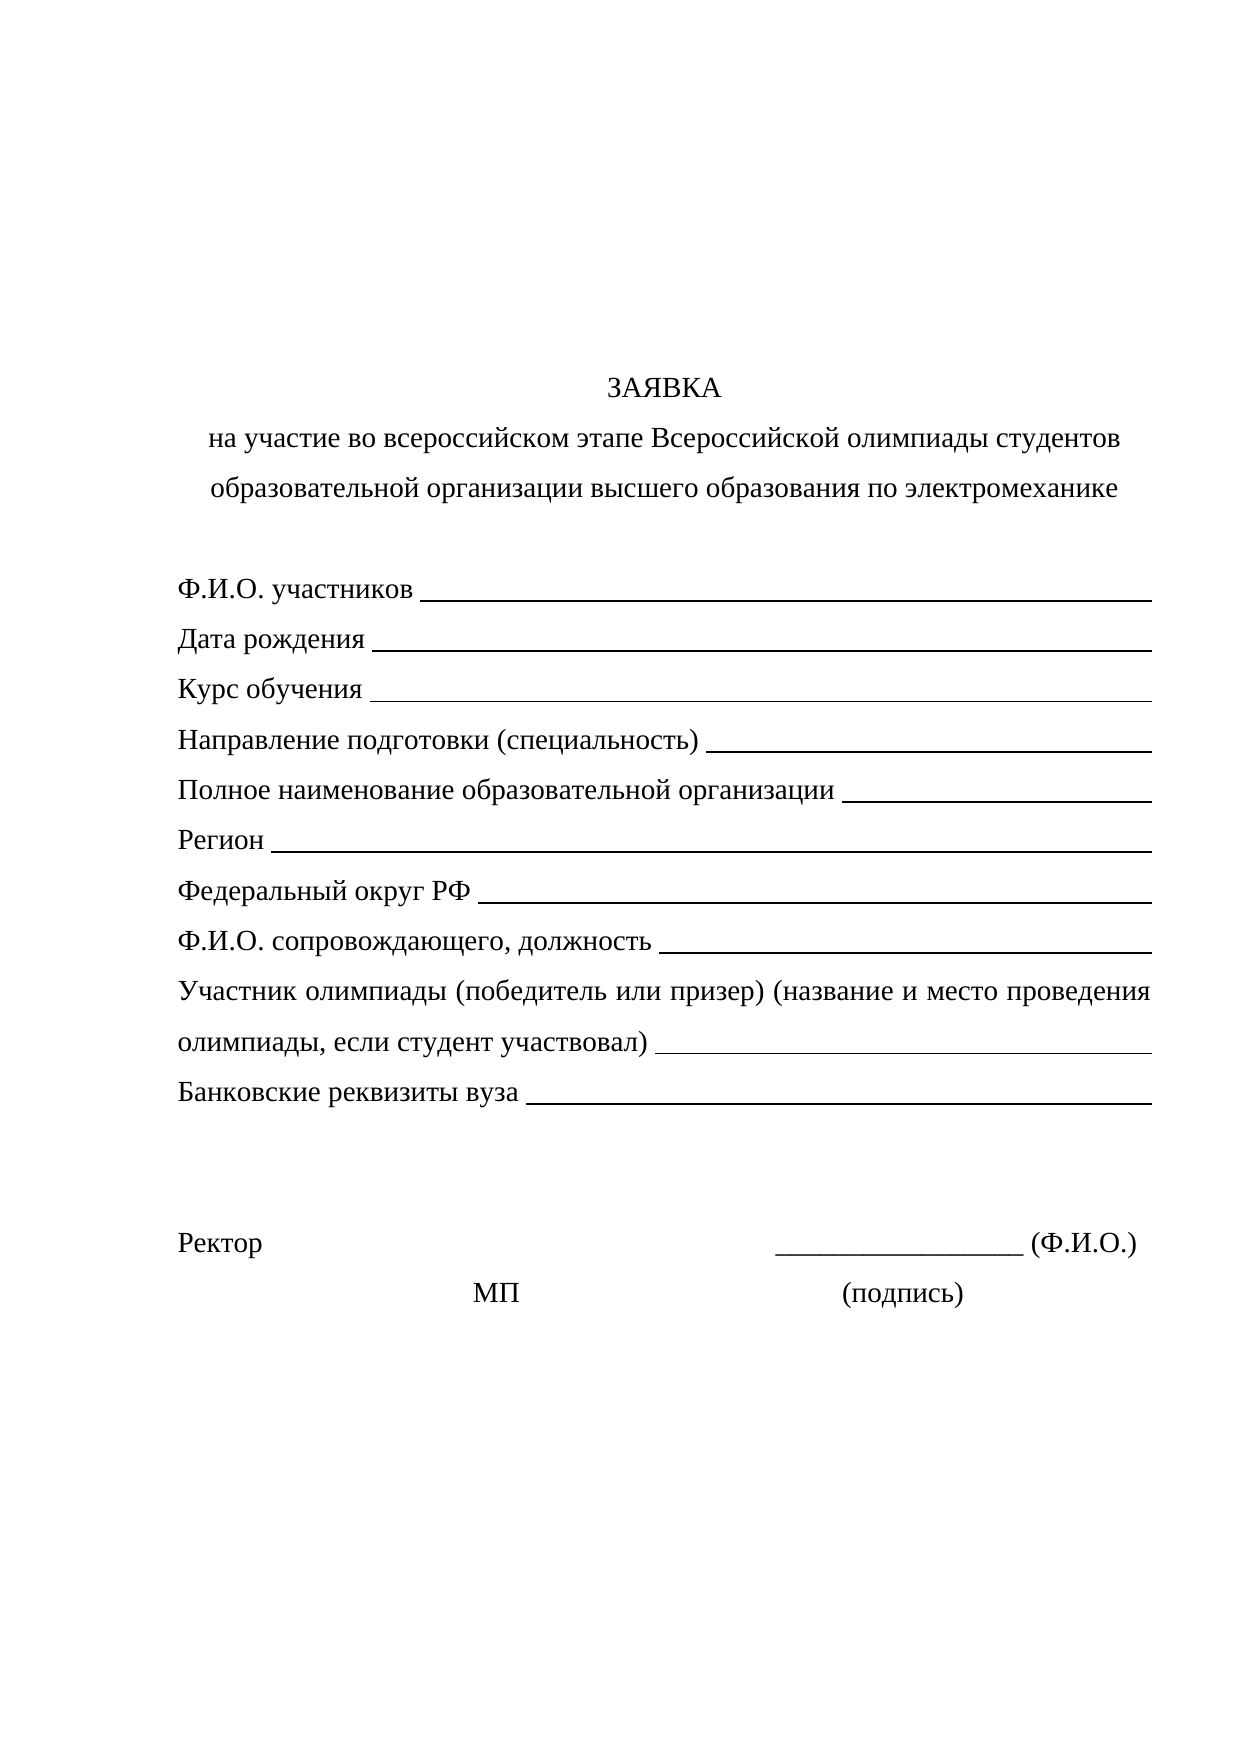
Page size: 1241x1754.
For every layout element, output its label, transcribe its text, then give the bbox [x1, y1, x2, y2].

text Банковские реквизиты вуза [177, 1074, 1152, 1108]
text Полное наименование образовательной организации [177, 772, 1152, 806]
text Регион [177, 822, 1152, 856]
text Курс обучения [177, 672, 1152, 705]
text Ф.И.О. сопровождающего, должность [177, 923, 1152, 957]
text Ф.И.О. участников [177, 571, 1152, 604]
text Ректор _________________ (Ф.И.О.) [177, 1225, 1152, 1258]
text на участие во всероссийском этапе Всероссийской олимпиады студентов образовательной организации высшего образования по электромеханике [177, 420, 1152, 504]
text МП (подпись) [399, 1275, 1152, 1309]
text Дата рождения [177, 621, 1152, 655]
text Направление подготовки (специальность) [177, 722, 1152, 755]
text Федеральный округ РФ [177, 873, 1152, 906]
text Участник олимпиады (победитель или призер) (название и место проведения олимпиады, если студент участвовал) [177, 973, 1152, 1057]
text ЗАЯВКА [177, 370, 1152, 403]
